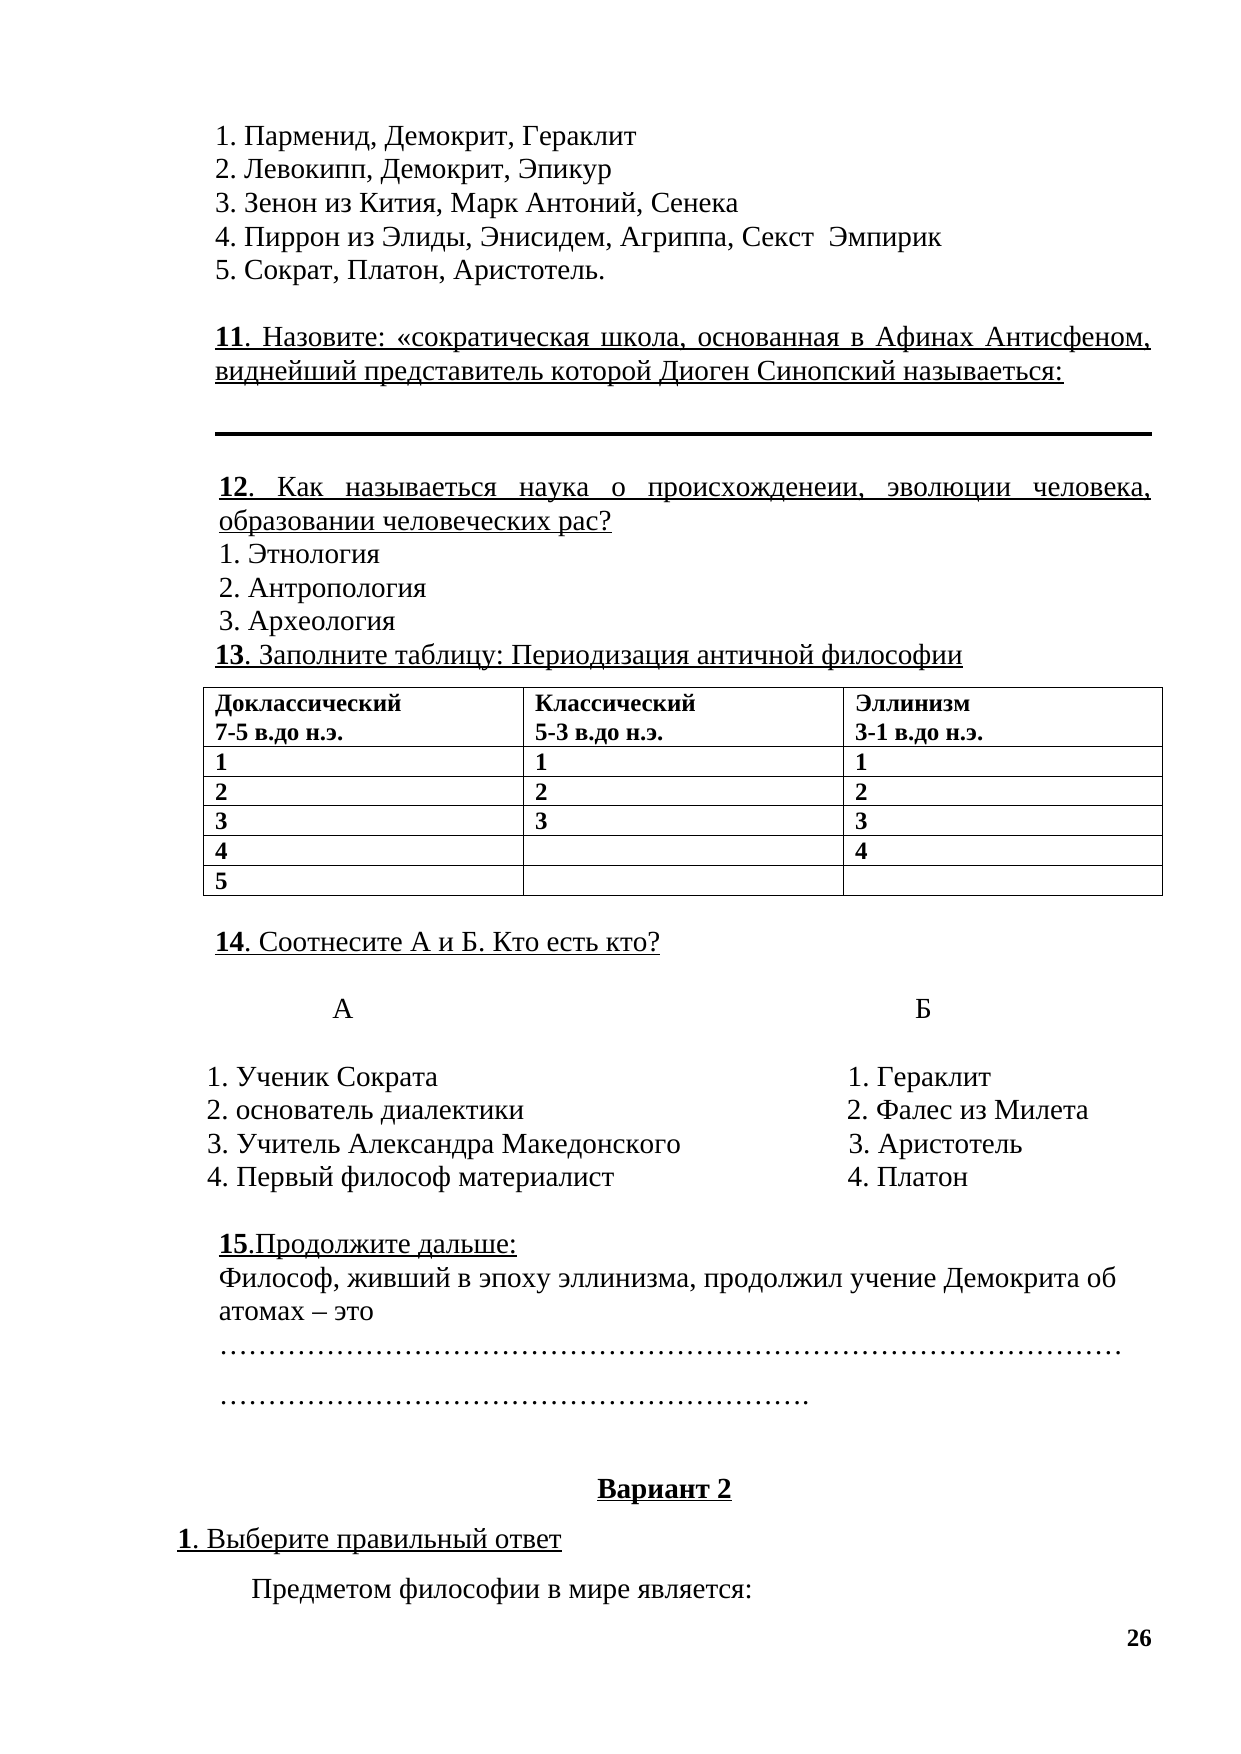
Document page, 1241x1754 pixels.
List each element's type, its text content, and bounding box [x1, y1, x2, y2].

table_cell 4 [204, 836, 523, 865]
text 3. Зенон из Кития, Марк Антоний, Сенека [215, 185, 1152, 219]
table_header Эллинизм 3-1 в.до н.э. [844, 688, 1162, 746]
text 13. Заполните таблицу: Периодизация античной философии [215, 637, 1152, 670]
table_cell [844, 866, 1162, 895]
text 5. Сократ, Платон, Аристотель. [215, 252, 1152, 286]
text А Б [215, 992, 1152, 1025]
text 12. Как называеться наука о происхожденеии, эволюции человека, образовании человеческих рас? [218, 469, 1152, 536]
text 1. Ученик Сократа 1. Гераклит [177, 1059, 1152, 1092]
text 1. Парменид, Демокрит, Гераклит [215, 118, 1152, 152]
text 3. Археология [218, 603, 1152, 637]
text 2. основатель диалектики 2. Фалес из Милета [177, 1092, 1152, 1126]
text 14. Соотнесите А и Б. Кто есть кто? [215, 924, 1152, 958]
table_cell 2 [204, 777, 523, 805]
table_cell 3 [524, 806, 843, 835]
text 4. Первый философ материалист 4. Платон [207, 1159, 1152, 1193]
text 3. Учитель Александра Македонского 3. Аристотель [207, 1126, 1152, 1159]
text Предметом философии в мире является: [177, 1571, 1152, 1605]
table_cell 4 [844, 836, 1162, 865]
table_cell 1 [844, 747, 1162, 776]
table_cell [524, 836, 843, 865]
text ………………………………………………………………………………………………………………………………………. [218, 1327, 1152, 1411]
text 15.Продолжите дальше: [218, 1226, 1152, 1260]
table_cell 3 [844, 806, 1162, 835]
table_cell 3 [204, 806, 523, 835]
table_header Классический 5-3 в.до н.э. [524, 688, 843, 746]
text 2. Антропология [218, 570, 1152, 603]
text 1. Этнология [218, 536, 1152, 570]
table_cell 1 [524, 747, 843, 776]
text 2. Левокипп, Демокрит, Эпикур [215, 152, 1152, 185]
text Философ, живший в эпоху эллинизма, продолжил учение Демокрита об атомах – это [218, 1260, 1152, 1327]
text 11. Назовите: «сократическая школа, основанная в Афинах Антисфеном, виднейший представитель которой Диоген Синопский называеться: [215, 319, 1152, 386]
text Вариант 2 [177, 1471, 1152, 1504]
text 1. Выберите правильный ответ [177, 1521, 1152, 1554]
table_cell [524, 866, 843, 895]
table_cell 5 [204, 866, 523, 895]
table_cell 1 [204, 747, 523, 776]
text 4. Пиррон из Элиды, Энисидем, Агриппа, Секст Эмпирик [215, 219, 1152, 252]
table_cell 2 [524, 777, 843, 805]
table_cell 2 [844, 777, 1162, 805]
table_header Доклассический 7-5 в.до н.э. [204, 688, 523, 746]
